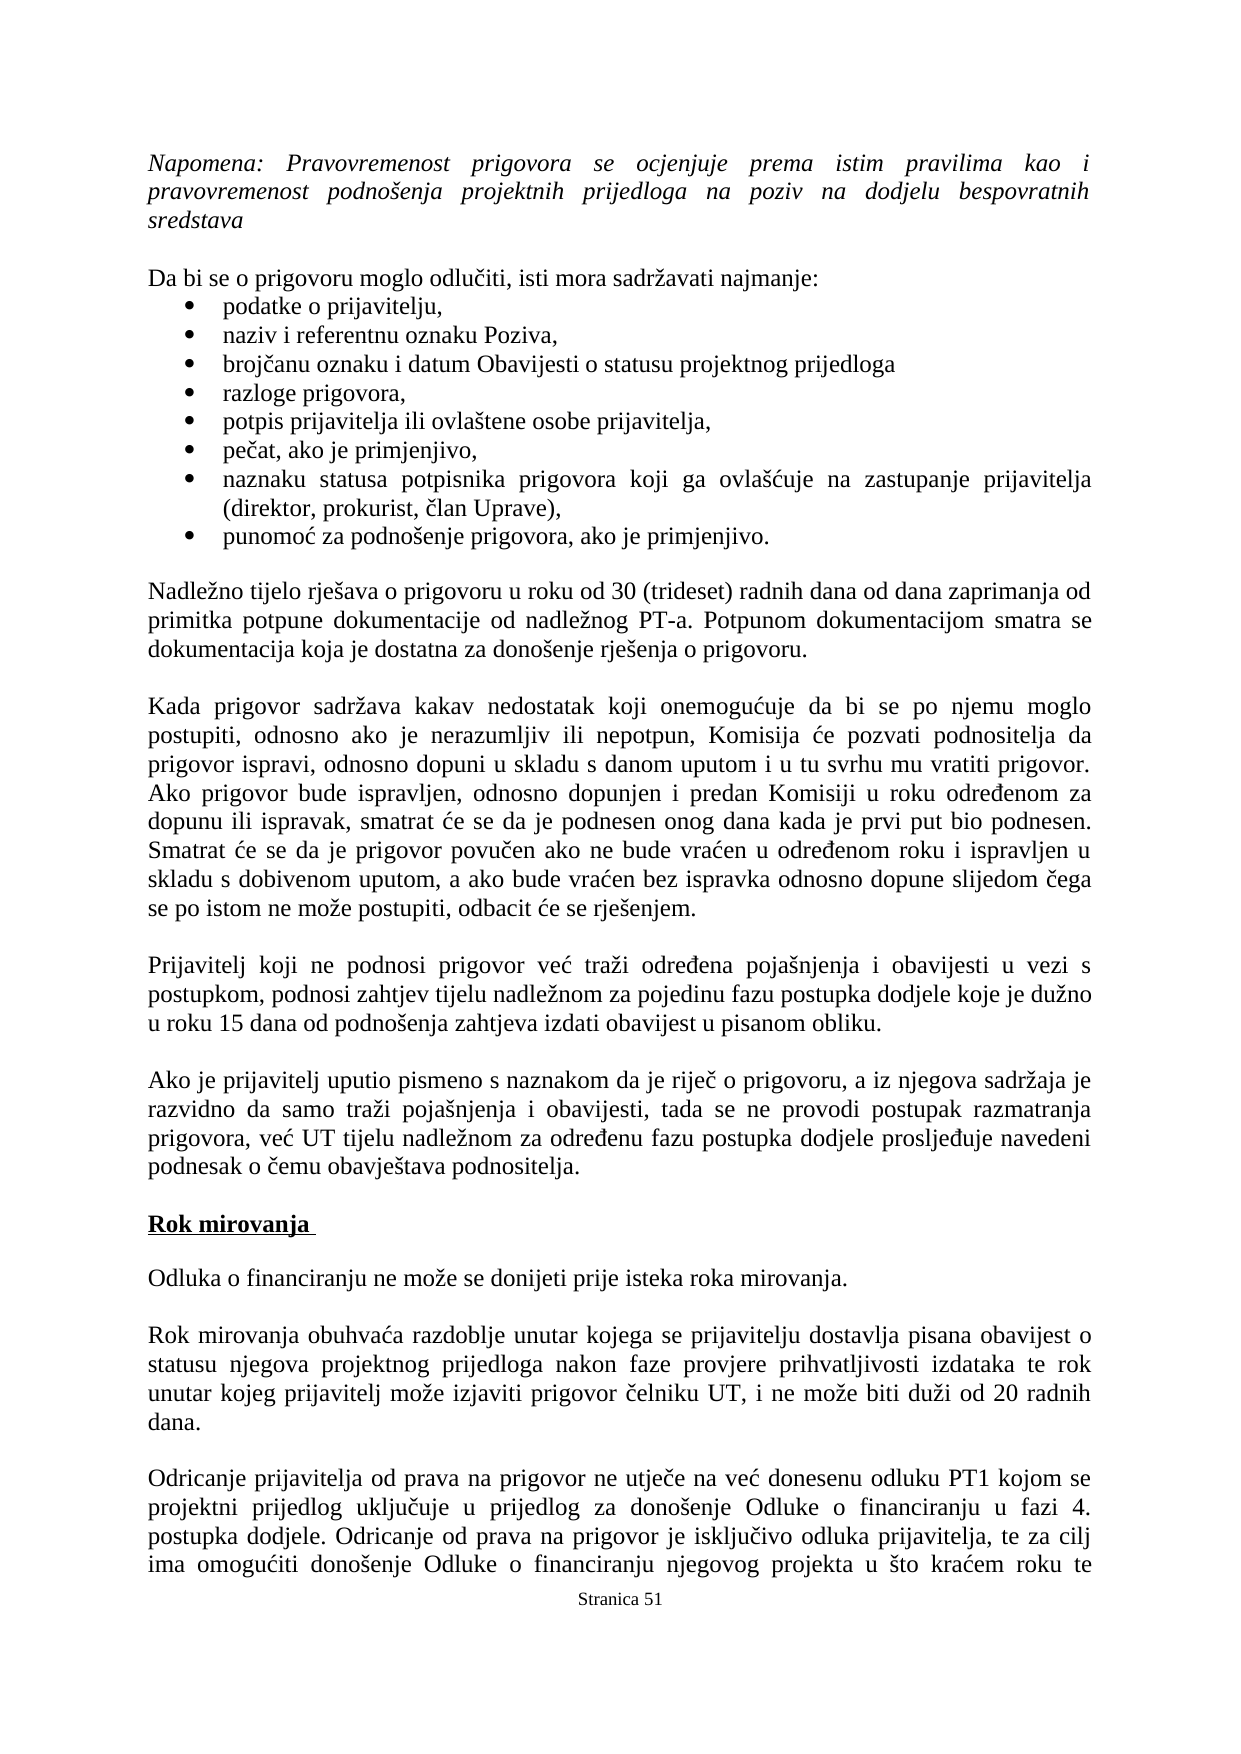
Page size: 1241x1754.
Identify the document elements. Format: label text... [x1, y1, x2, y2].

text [148, 1463, 1093, 1578]
text Prijavitelj koji ne podnosi prigovor već traži određena pojašnjenja i obavijesti u vezi s postupkom, podnosi zahtjev tijelu nadležnom za pojedinu fazu postupka dodjele koje je dužno u roku 15 dana od podnošenja zahtjeva izdati obavijest u pisanom obliku. [148, 950, 1093, 1036]
list podatke o prijavitelju, [185, 291, 1093, 320]
list brojčanu oznaku i datum Obavijesti o statusu projektnog prijedloga [185, 349, 1093, 378]
list pečat, ako je primjenjivo, [185, 435, 1093, 464]
text Nadležno tijelo rješava o prigovoru u roku od 30 (trideset) radnih dana od dana zaprimanja od primitka potpune dokumentacije od nadležnog PT-a. Potpunom dokumentacijom smatra se dokumentacija koja je dostatna za donošenje rješenja o prigovoru. [148, 576, 1093, 663]
list naziv i referentnu oznaku Poziva, [185, 320, 1093, 349]
text Kada prigovor sadržava kakav nedostatak koji onemogućuje da bi se po njemu moglo postupiti, odnosno ako je nerazumljiv ili nepotpun, Komisija će pozvati podnositelja da prigovor ispravi, odnosno dopuni u skladu s danom uputom i u tu svrhu mu vratiti prigovor. Ako prigovor bude ispravljen, odnosno dopunjen i predan Komisiji u roku određenom za dopunu ili ispravak, smatrat će se da je podnesen onog dana kada je prvi put bio podnesen. Smatrat će se da je prigovor povučen ako ne bude vraćen u određenom roku i ispravljen u skladu s dobivenom uputom, a ako bude vraćen bez ispravka odnosno dopune slijedom čega se po istom ne može postupiti, odbacit će se rješenjem. [148, 691, 1093, 921]
list punomoć za podnošenje prigovora, ako je primjenjivo. [185, 521, 1093, 550]
text Rok mirovanja [148, 1209, 1093, 1238]
list potpis prijavitelja ili ovlaštene osobe prijavitelja, [185, 406, 1093, 435]
text Rok mirovanja obuhvaća razdoblje unutar kojega se prijavitelju dostavlja pisana obavijest o statusu njegova projektnog prijedloga nakon faze provjere prihvatljivosti izdataka te rok unutar kojeg prijavitelj može izjaviti prigovor čelniku UT, i ne može biti duži od 20 radnih dana. [148, 1320, 1093, 1435]
list razloge prigovora, [185, 378, 1093, 406]
text Da bi se o prigovoru moglo odlučiti, isti mora sadržavati najmanje: [148, 263, 1093, 291]
text Ako je prijavitelj uputio pismeno s naznakom da je riječ o prigovoru, a iz njegova sadržaja je razvidno da samo traži pojašnjenja i obavijesti, tada se ne provodi postupak razmatranja prigovora, već UT tijelu nadležnom za određenu fazu postupka dodjele prosljeđuje navedeni podnesak o čemu obavještava podnositelja. [148, 1065, 1093, 1180]
list naznaku statusa potpisnika prigovora koji ga ovlašćuje na zastupanje prijavitelja (direktor, prokurist, član Uprave), [185, 464, 1093, 521]
text Napomena: Pravovremenost prigovora se ocjenjuje prema istim pravilima kao i pravovremenost podnošenja projektnih prijedloga na poziv na dodjelu bespovratnih sredstava [148, 148, 1093, 234]
text Odluka o financiranju ne može se donijeti prije isteka roka mirovanja. [148, 1263, 1093, 1292]
